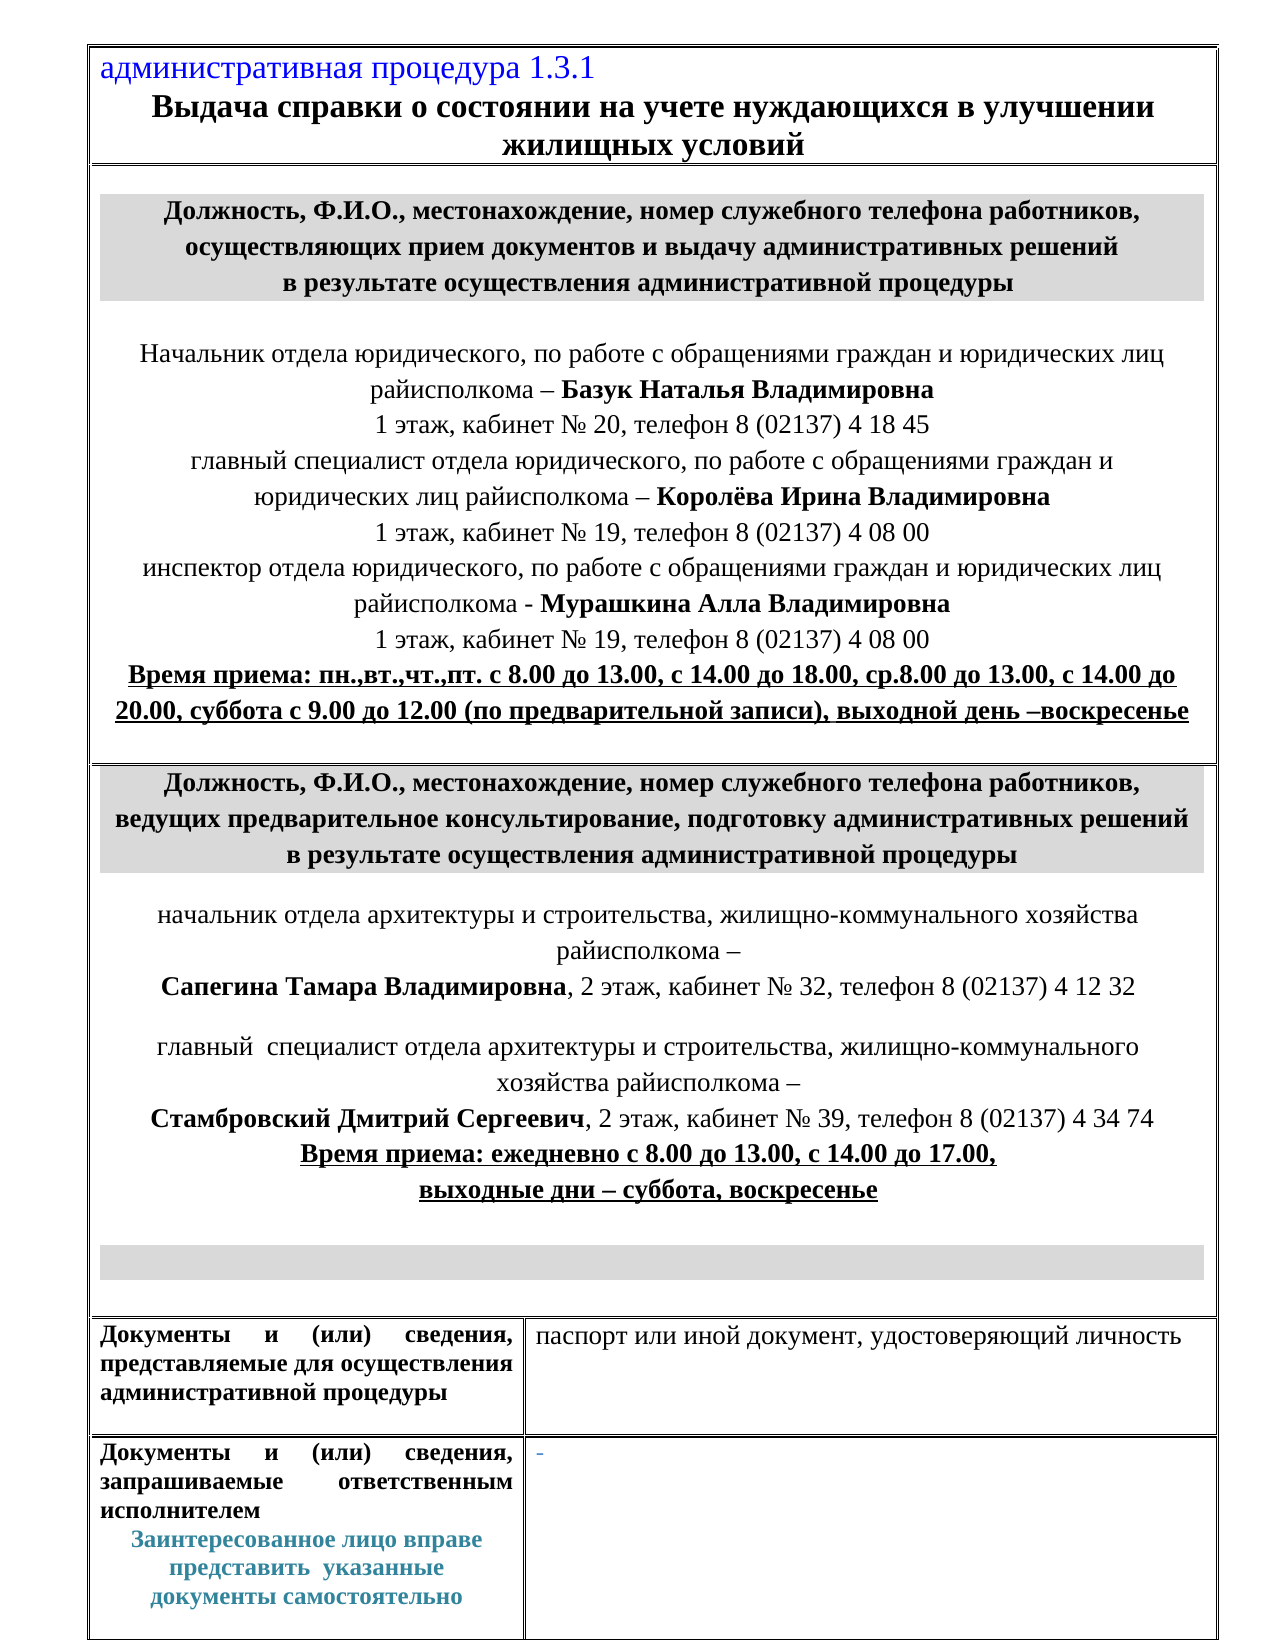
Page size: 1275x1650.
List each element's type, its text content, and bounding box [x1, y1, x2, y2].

table_header административная процедура 1.3.1 Выдача справки о состоянии на учете нуждающихся в улучшении жилищных условий [89, 45, 1218, 162]
table_cell паспорт или иной документ, удостоверяющий личность [526, 1319, 1216, 1434]
table_cell - [526, 1438, 1216, 1639]
table_cell Документы и (или) сведения, представляемые для осуществления административной процедуры [89, 1316, 524, 1434]
table_cell Документы и (или) сведения, запрашиваемые ответственным исполнителем Заинтересованное лицо вправе представить указанные документы самостоятельно [89, 1434, 524, 1639]
table_cell [90, 163, 1216, 763]
table_cell [89, 763, 1218, 1316]
table_header [1218, 44, 1275, 162]
